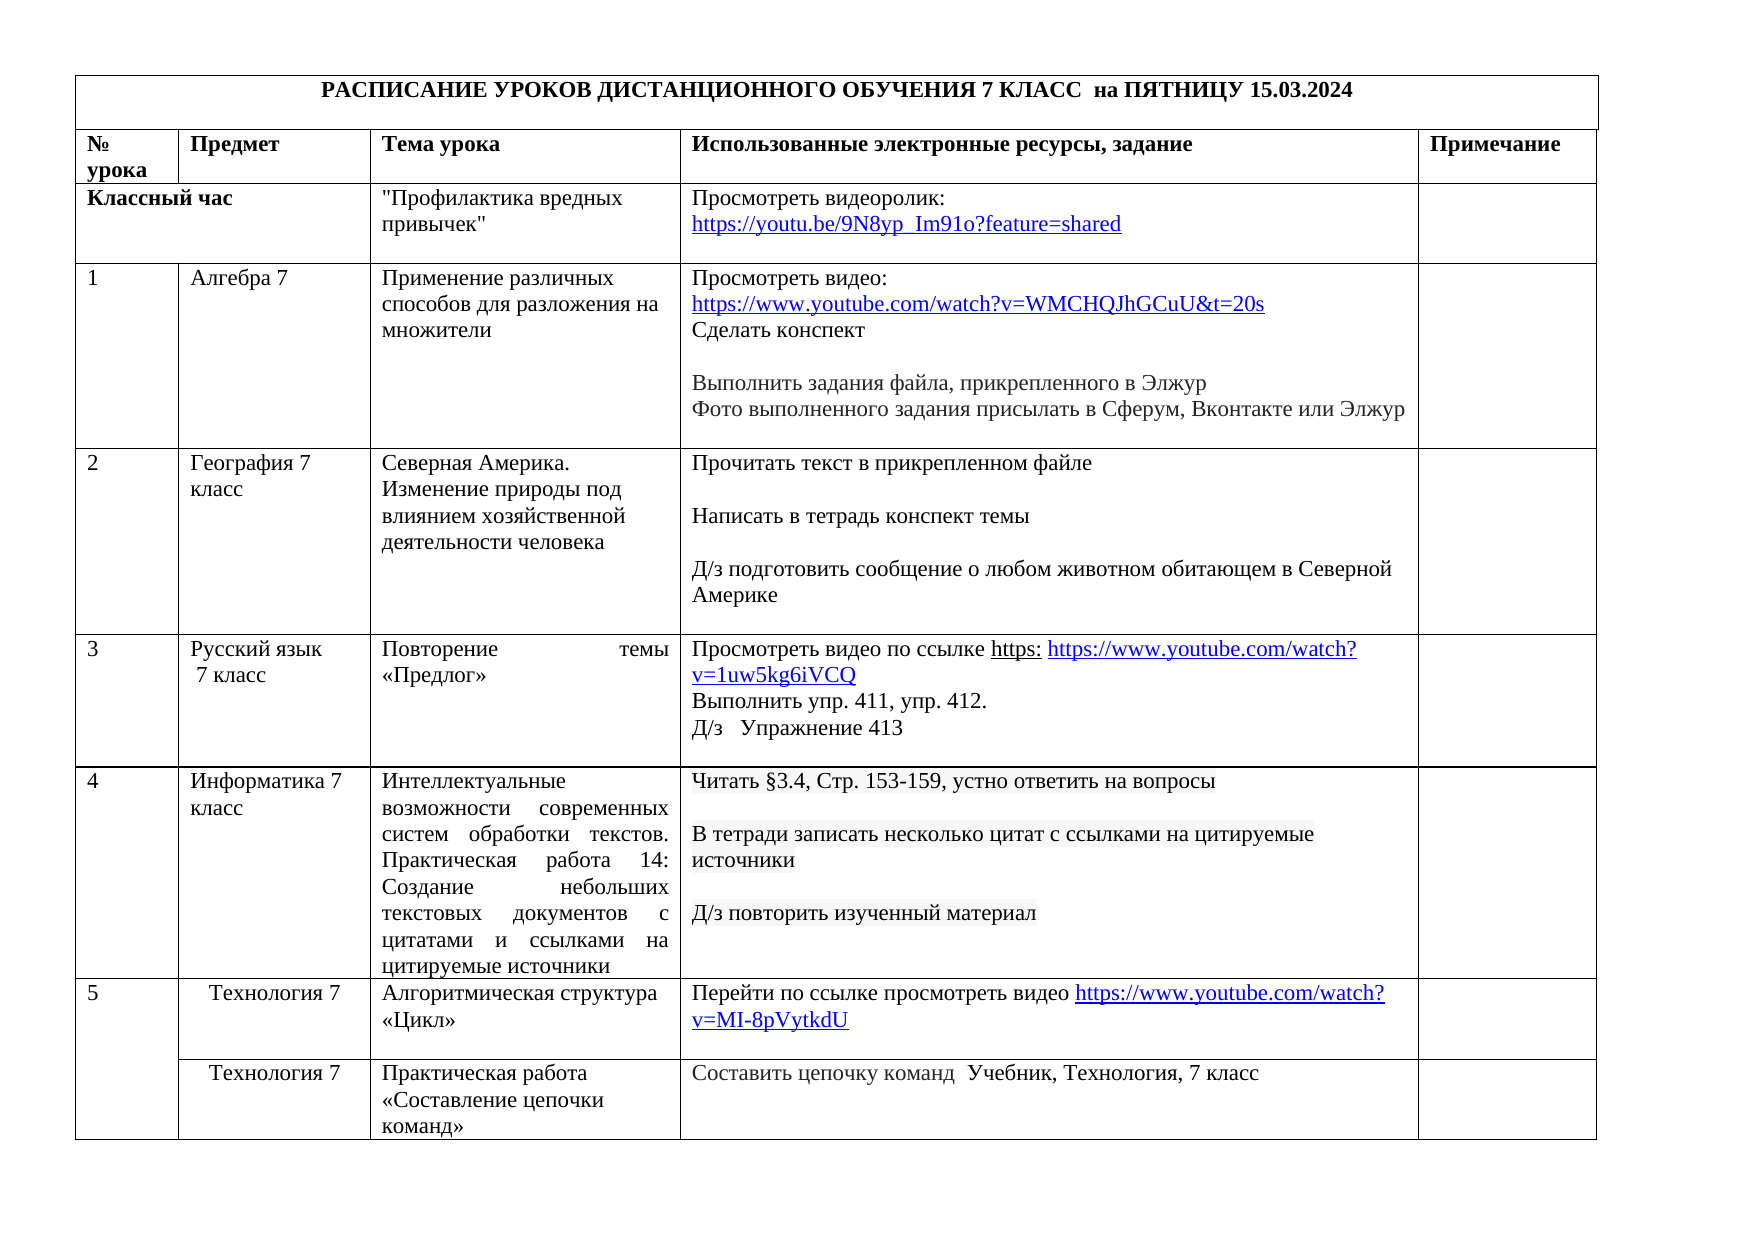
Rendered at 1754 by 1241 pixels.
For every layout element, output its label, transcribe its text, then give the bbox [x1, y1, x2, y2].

table_cell [1419, 184, 1596, 263]
table_cell "Профилактика вредных привычек" [371, 184, 680, 263]
table_cell Просмотреть видео по ссылке https: https://www.youtube.com/watch?v=1uw5kg6iVCQ Выполнить упр. 411, упр. 412. Д/з Упражнение 413 [681, 635, 1418, 766]
table_cell Северная Америка. Изменение природы под влиянием хозяйственной деятельности человека [371, 449, 680, 634]
table_cell Алгоритмическая структура «Цикл» [371, 979, 680, 1058]
table_cell Технология 7 [179, 979, 370, 1058]
table_cell Русский язык 7 класс [179, 635, 370, 766]
table_cell Перейти по ссылке просмотреть видео https://www.youtube.com/watch?v=MI-8pVytkdU [681, 979, 1418, 1058]
table_cell Читать §3.4, Стр. 153-159, устно ответить на вопросы В тетради записать несколько цитат с ссылками на цитируемые источники Д/з повторить изученный материал [681, 768, 1418, 978]
table_cell География 7 класс [179, 449, 370, 634]
table_cell Интеллектуальные возможности современных систем обработки текстов. Практическая работа 14: Создание небольших текстовых документов с цитатами и ссылками на цитируемые источники [371, 768, 680, 978]
table_cell Использованные электронные ресурсы, задание [681, 130, 1418, 182]
table_cell 4 [76, 768, 178, 978]
table_cell 2 [76, 449, 178, 634]
table_cell 5 [76, 979, 178, 1138]
table_cell Классный час [76, 184, 370, 263]
table_cell Прочитать текст в прикрепленном файле Написать в тетрадь конспект темы Д/з подготовить сообщение о любом животном обитающем в Северной Америке [681, 449, 1418, 634]
table_cell Информатика 7 класс [179, 768, 370, 978]
table_cell Просмотреть видео: https://www.youtube.com/watch?v=WMCHQJhGCuU&t=20s Сделать конспект Выполнить задания файла, прикрепленного в Элжур Фото выполненного задания присылать в Сферум, Вконтакте или Элжур [681, 264, 1418, 448]
table_cell 1 [76, 264, 178, 448]
table_cell Просмотреть видеоролик: https://youtu.be/9N8yp_Im91o?feature=shared [681, 184, 1418, 263]
table_cell Тема урока [371, 130, 680, 182]
table_cell 3 [76, 635, 178, 766]
table_cell № урока [76, 130, 178, 182]
table_cell Примечание [1419, 130, 1596, 182]
table_cell Применение различных способов для разложения на множители [371, 264, 680, 448]
table_cell Технология 7 [179, 1060, 370, 1138]
table_cell [1419, 449, 1596, 634]
table_cell [1419, 635, 1596, 766]
table_cell [1419, 979, 1596, 1058]
table_cell [1419, 768, 1596, 978]
table_cell Повторение темы «Предлог» [371, 635, 680, 766]
table_cell [1419, 264, 1596, 448]
table_cell РАСПИСАНИЕ УРОКОВ ДИСТАНЦИОННОГО ОБУЧЕНИЯ 7 КЛАСС на ПЯТНИЦУ 15.03.2024 [76, 76, 1598, 129]
table_cell Алгебра 7 [179, 264, 370, 448]
table_cell Предмет [179, 130, 370, 182]
table_cell Составить цепочку команд Учебник, Технология, 7 класс [681, 1060, 1418, 1138]
table_cell [1419, 1060, 1596, 1138]
table_cell Практическая работа «Составление цепочки команд» [371, 1060, 680, 1138]
